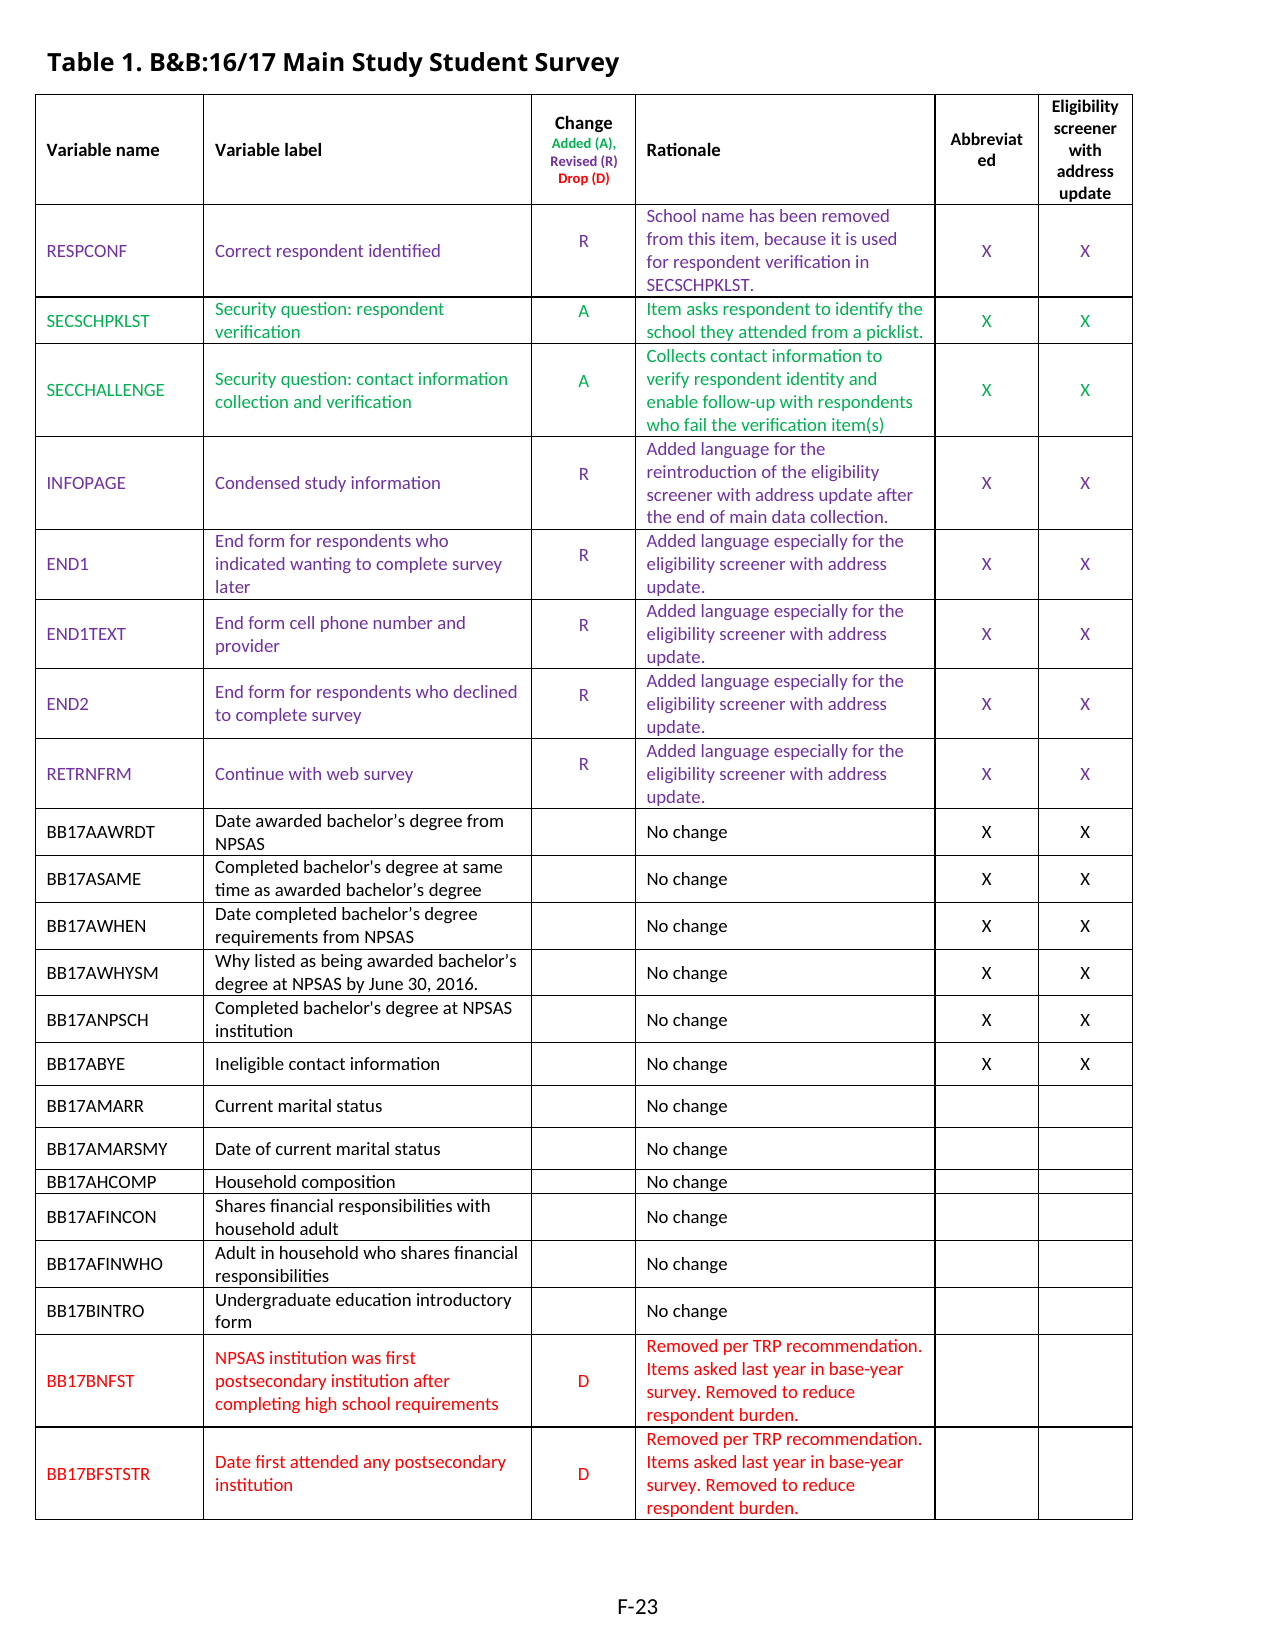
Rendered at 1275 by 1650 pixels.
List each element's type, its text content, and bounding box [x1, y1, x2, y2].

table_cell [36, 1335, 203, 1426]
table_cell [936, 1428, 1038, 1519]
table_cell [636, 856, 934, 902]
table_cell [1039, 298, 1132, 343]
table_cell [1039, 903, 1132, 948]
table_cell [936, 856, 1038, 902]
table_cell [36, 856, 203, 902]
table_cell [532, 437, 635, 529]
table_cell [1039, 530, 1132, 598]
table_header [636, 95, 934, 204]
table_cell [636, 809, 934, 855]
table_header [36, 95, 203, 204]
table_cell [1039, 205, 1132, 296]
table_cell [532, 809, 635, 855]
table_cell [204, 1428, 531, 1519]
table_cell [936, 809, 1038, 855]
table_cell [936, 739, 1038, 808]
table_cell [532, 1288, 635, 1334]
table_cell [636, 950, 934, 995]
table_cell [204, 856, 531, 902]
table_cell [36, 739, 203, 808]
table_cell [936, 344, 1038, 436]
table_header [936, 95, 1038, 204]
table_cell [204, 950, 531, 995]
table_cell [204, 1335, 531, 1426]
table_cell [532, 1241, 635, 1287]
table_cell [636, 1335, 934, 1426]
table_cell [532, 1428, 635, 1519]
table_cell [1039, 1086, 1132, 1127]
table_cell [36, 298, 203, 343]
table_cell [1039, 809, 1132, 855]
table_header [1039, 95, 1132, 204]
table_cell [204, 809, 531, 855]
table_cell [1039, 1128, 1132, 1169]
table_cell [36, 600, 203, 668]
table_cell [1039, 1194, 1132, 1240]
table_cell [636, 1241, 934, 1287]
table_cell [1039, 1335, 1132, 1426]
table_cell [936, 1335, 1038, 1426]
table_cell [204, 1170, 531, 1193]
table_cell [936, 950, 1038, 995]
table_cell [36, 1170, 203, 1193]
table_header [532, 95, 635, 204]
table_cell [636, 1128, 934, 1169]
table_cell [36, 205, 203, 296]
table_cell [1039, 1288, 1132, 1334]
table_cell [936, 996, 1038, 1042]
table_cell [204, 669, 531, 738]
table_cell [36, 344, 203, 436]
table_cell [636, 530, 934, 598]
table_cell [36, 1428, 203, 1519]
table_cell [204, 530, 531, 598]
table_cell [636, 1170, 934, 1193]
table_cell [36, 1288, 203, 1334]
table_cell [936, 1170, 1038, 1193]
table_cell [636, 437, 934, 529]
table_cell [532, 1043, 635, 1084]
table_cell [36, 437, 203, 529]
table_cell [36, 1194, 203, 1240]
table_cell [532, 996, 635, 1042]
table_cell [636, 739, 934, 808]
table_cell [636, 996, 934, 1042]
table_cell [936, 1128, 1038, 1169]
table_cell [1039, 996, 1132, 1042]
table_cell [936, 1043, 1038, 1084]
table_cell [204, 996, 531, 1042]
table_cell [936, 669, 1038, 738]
subtitle Table 1. B&B:16/17 Main Study Student Survey [47, 45, 1200, 79]
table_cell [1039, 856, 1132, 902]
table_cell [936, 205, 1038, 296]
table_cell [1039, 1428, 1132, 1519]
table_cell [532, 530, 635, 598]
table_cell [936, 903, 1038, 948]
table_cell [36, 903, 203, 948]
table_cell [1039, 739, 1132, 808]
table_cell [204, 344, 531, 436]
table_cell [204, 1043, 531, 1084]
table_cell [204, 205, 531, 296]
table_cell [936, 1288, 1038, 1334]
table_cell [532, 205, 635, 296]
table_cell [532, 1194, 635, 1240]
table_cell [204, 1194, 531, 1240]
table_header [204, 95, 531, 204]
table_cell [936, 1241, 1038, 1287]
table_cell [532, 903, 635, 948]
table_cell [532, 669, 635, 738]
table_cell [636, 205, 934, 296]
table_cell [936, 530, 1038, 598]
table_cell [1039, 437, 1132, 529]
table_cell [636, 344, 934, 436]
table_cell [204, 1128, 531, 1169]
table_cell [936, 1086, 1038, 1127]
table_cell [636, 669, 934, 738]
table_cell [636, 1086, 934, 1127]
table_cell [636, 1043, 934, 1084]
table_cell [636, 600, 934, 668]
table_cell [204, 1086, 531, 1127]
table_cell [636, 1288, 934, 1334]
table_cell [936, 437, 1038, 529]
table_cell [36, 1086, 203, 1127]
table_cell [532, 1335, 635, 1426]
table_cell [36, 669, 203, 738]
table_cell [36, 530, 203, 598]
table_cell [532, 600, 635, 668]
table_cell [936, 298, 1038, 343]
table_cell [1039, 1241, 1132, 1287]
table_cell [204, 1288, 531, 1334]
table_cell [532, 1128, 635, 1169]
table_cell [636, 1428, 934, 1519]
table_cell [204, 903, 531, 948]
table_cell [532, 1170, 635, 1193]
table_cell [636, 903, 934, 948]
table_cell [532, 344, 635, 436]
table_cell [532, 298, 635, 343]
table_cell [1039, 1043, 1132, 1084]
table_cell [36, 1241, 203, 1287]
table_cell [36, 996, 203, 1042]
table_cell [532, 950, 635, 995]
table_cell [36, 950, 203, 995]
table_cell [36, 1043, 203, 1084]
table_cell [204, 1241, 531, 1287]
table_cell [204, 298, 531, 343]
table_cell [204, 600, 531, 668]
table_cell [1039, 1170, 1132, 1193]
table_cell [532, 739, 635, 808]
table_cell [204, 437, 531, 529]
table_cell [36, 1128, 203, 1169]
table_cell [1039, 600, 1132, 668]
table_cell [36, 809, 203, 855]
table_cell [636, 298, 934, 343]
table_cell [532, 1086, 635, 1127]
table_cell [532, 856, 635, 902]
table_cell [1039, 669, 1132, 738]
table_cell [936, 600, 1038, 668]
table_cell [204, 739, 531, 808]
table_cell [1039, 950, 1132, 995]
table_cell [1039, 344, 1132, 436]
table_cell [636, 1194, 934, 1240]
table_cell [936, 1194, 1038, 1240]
